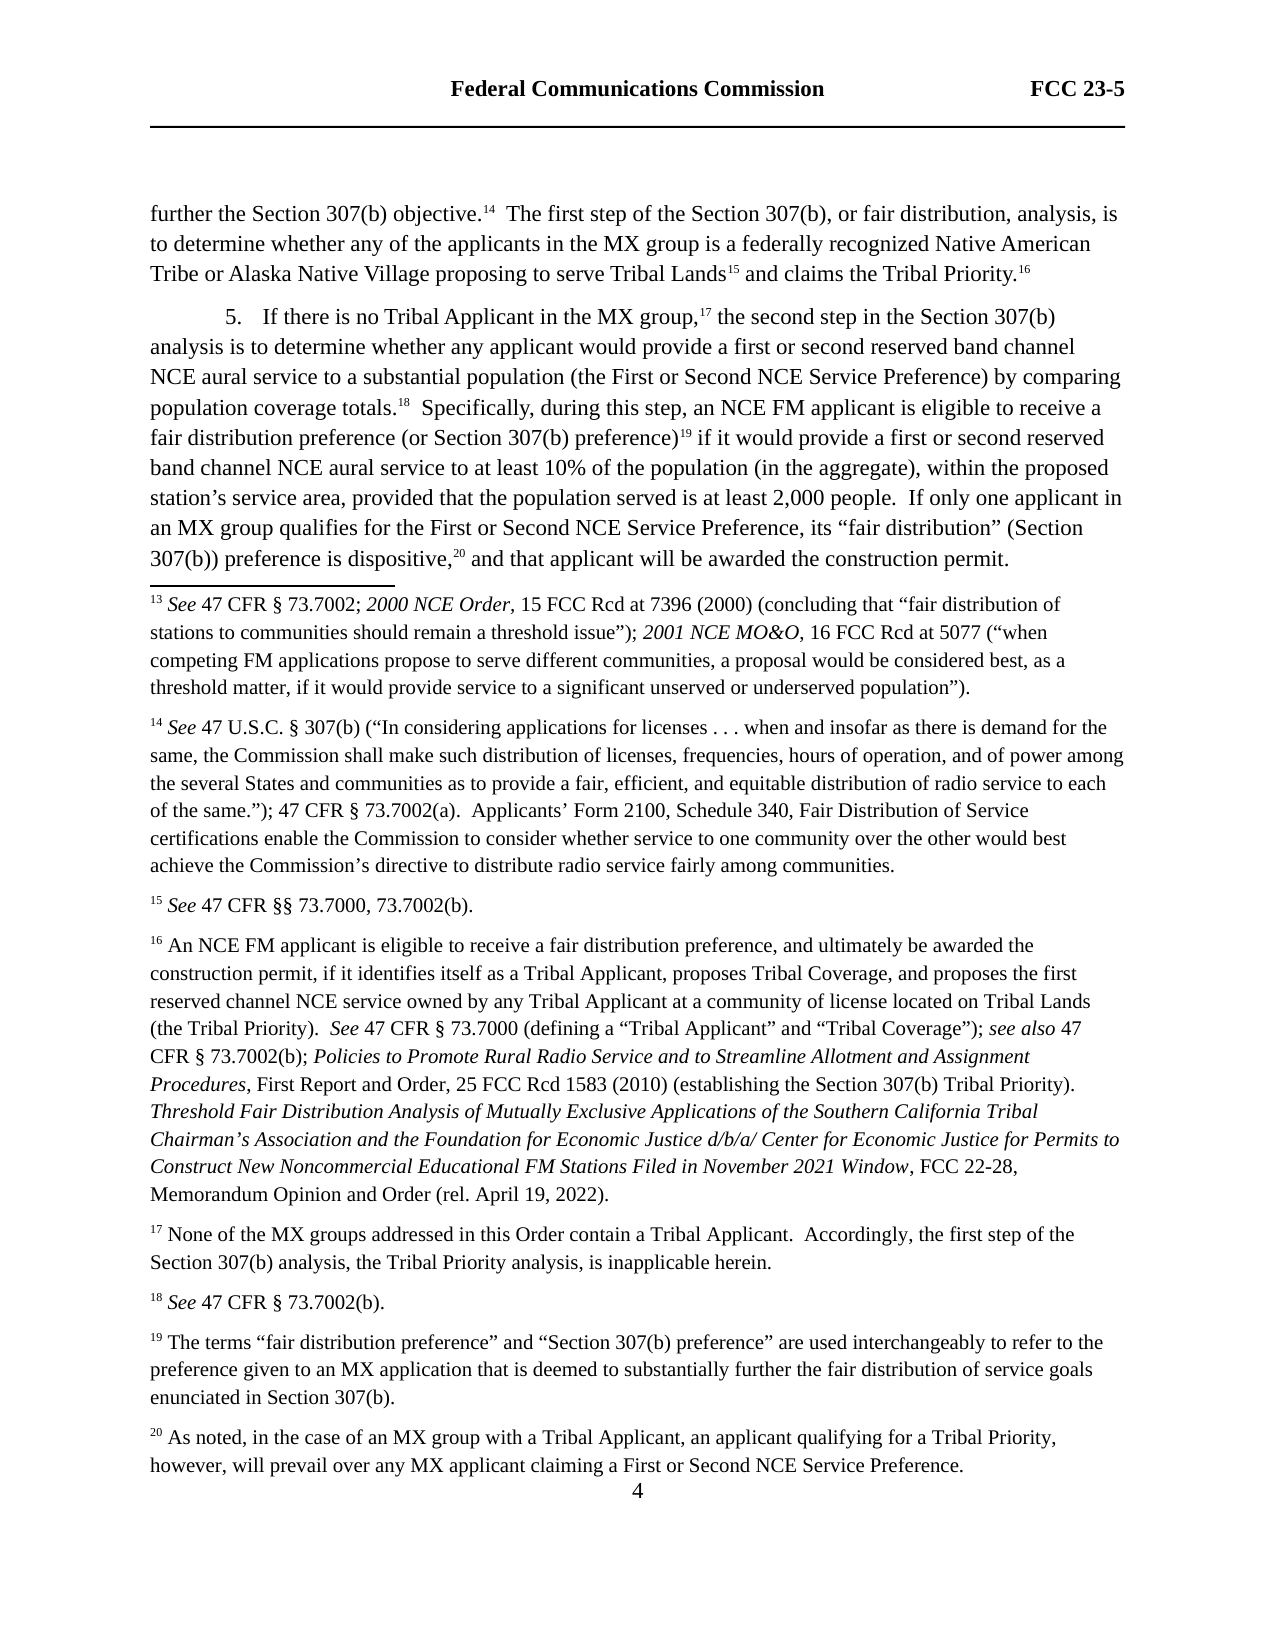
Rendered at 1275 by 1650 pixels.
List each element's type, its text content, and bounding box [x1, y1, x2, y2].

list If there is no Tribal Applicant in the MX group, the second step in the Section 307(b) analysis is to determine whether any applicant would provide a first or second reserved band channel NCE aural service to a substantial population (the First or Second NCE Service Preference) by comparing population coverage totals. Specifically, during this step, an NCE FM applicant is eligible to receive a fair distribution preference (or Section 307(b) preference) if it would provide a first or second reserved band channel NCE aural service to at least 10% of the population (in the aggregate), within the proposed station’s service area, provided that the population served is at least 2,000 people. If only one applicant in an MX group qualifies for the First or Second NCE Service Preference, its “fair distribution” (Section 307(b)) preference is dispositive, and that applicant will be awarded the construction permit. [150, 303, 1125, 571]
list Section 307(b) states that the Commission must “provide a fair, efficient, and equitable distribution” of broadcast service among the states and communities. In accordance with this directive, the Commission considers the fair distribution of service as a first, or threshold, issue in its NCE FM comparative review process in order to ascertain whether grant of any of the applications would best further the Section 307(b) objective. The first step of the Section 307(b), or fair distribution, analysis, is to determine whether any of the applicants in the MX group is a federally recognized Native American Tribe or Alaska Native Village proposing to serve Tribal Lands and claims the Tribal Priority. [150, 200, 1125, 287]
